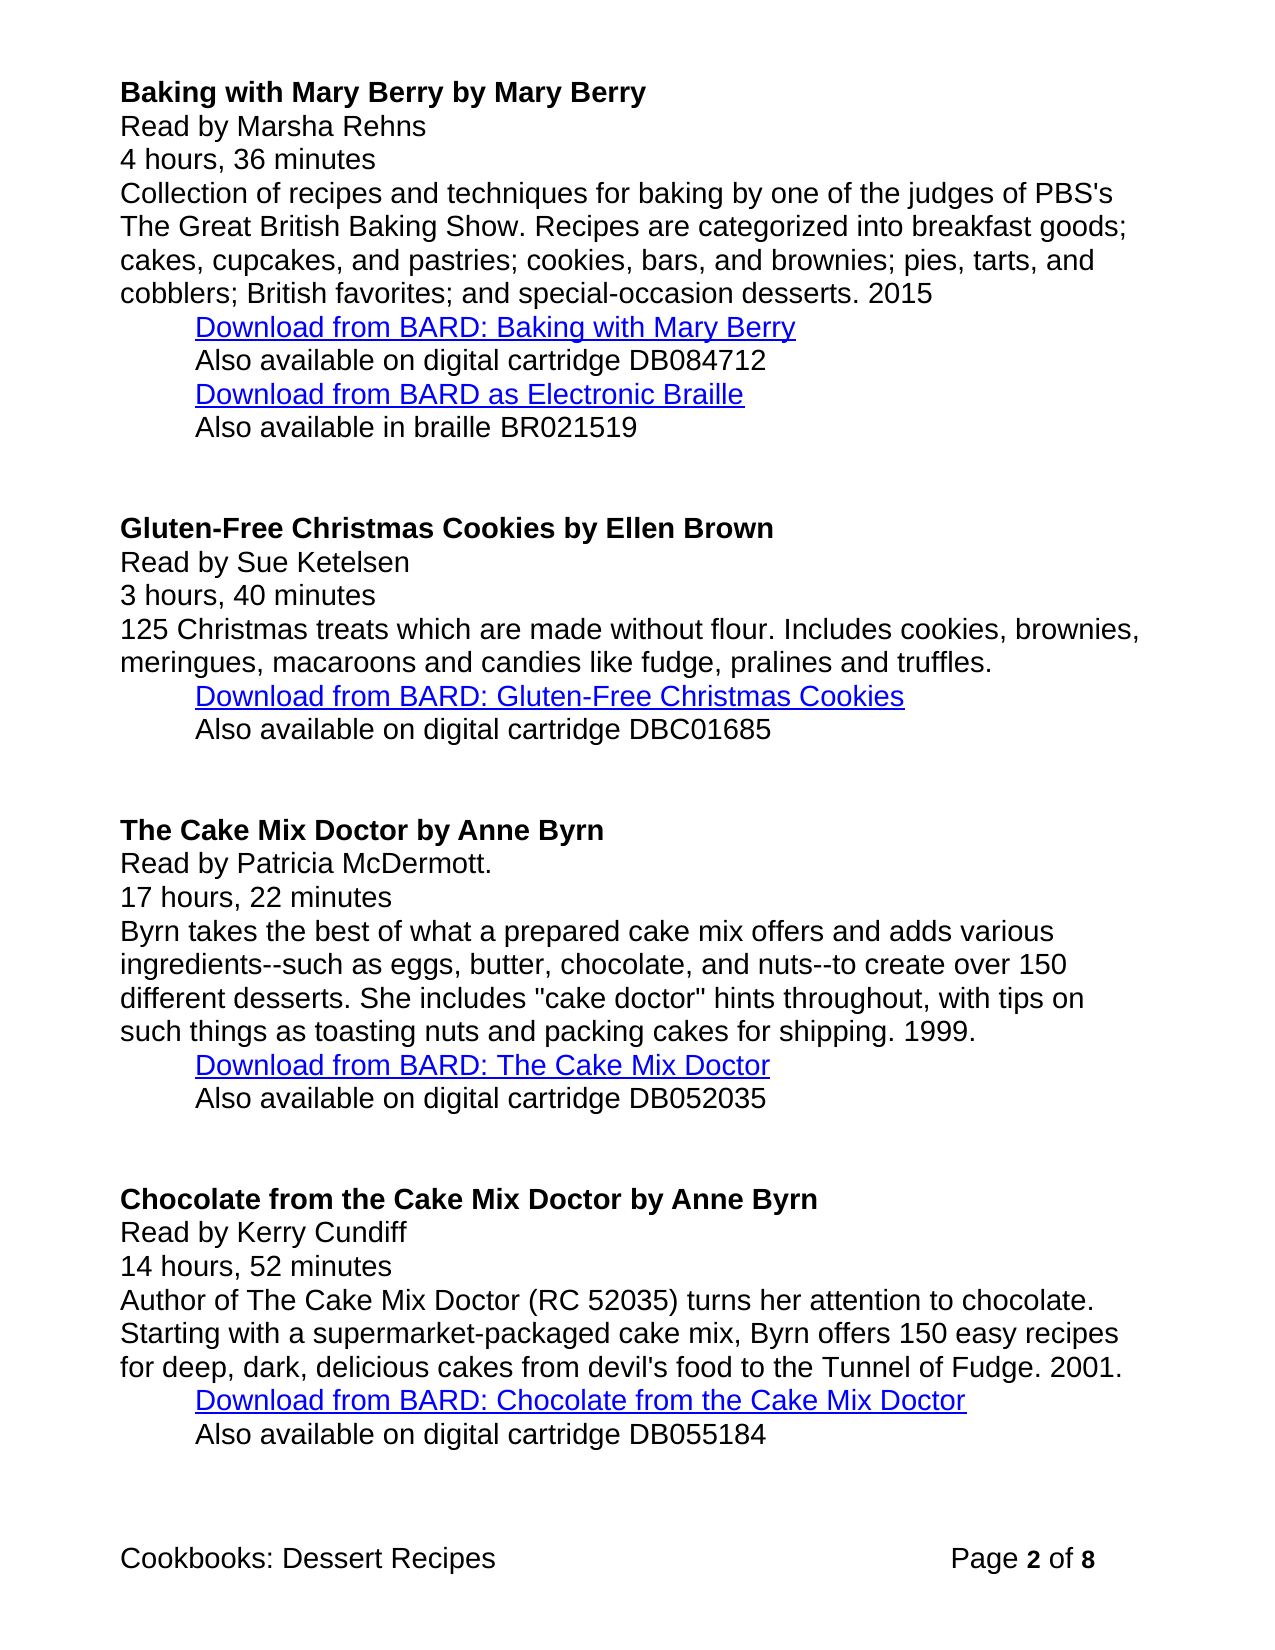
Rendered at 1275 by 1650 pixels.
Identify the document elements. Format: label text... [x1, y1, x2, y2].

text Also available on digital cartridge DB084712 [120, 343, 1155, 377]
subtitle Chocolate from the Cake Mix Doctor by Anne Byrn [120, 1182, 1155, 1215]
text 3 hours, 40 minutes [120, 578, 1155, 612]
text Download from BARD: Gluten-Free Christmas Cookies [120, 679, 1155, 712]
text Download from BARD: Chocolate from the Cake Mix Doctor [120, 1383, 1155, 1417]
text 14 hours, 52 minutes [120, 1249, 1155, 1282]
text Also available on digital cartridge DB052035 [120, 1081, 1155, 1115]
text Byrn takes the best of what a prepared cake mix offers and adds various ingredients--such as eggs, butter, chocolate, and nuts--to create over 150 different desserts. She includes "cake doctor" hints throughout, with tips on such things as toasting nuts and packing cakes for shipping. 1999. [120, 913, 1155, 1048]
text Download from BARD: The Cake Mix Doctor [120, 1048, 1155, 1081]
text 125 Christmas treats which are made without flour. Includes cookies, brownies, meringues, macaroons and candies like fudge, pralines and truffles. [120, 612, 1155, 679]
text Download from BARD: Baking with Mary Berry [120, 310, 1155, 343]
text Also available in braille BR021519 [120, 410, 1155, 444]
text 4 hours, 36 minutes [120, 142, 1155, 176]
subtitle Baking with Mary Berry by Mary Berry [120, 75, 1155, 108]
text 17 hours, 22 minutes [120, 880, 1155, 913]
text Read by Kerry Cundiff [120, 1215, 1155, 1249]
subtitle Gluten-Free Christmas Cookies by Ellen Brown [120, 511, 1155, 544]
text Read by Patricia McDermott. [120, 846, 1155, 880]
text Also available on digital cartridge DBC01685 [120, 712, 1155, 746]
text Collection of recipes and techniques for baking by one of the judges of PBS's The Great British Baking Show. Recipes are categorized into breakfast goods; cakes, cupcakes, and pastries; cookies, bars, and brownies; pies, tarts, and cobblers; British favorites; and special-occasion desserts. 2015 [120, 176, 1155, 310]
subtitle The Cake Mix Doctor by Anne Byrn [120, 813, 1155, 846]
text Also available on digital cartridge DB055184 [120, 1417, 1155, 1450]
text Author of The Cake Mix Doctor (RC 52035) turns her attention to chocolate. Starting with a supermarket-packaged cake mix, Byrn offers 150 easy recipes for deep, dark, delicious cakes from devil's food to the Tunnel of Fudge. 2001. [120, 1282, 1155, 1383]
text Read by Marsha Rehns [120, 108, 1155, 142]
text Read by Sue Ketelsen [120, 544, 1155, 578]
text Download from BARD as Electronic Braille [120, 377, 1155, 410]
